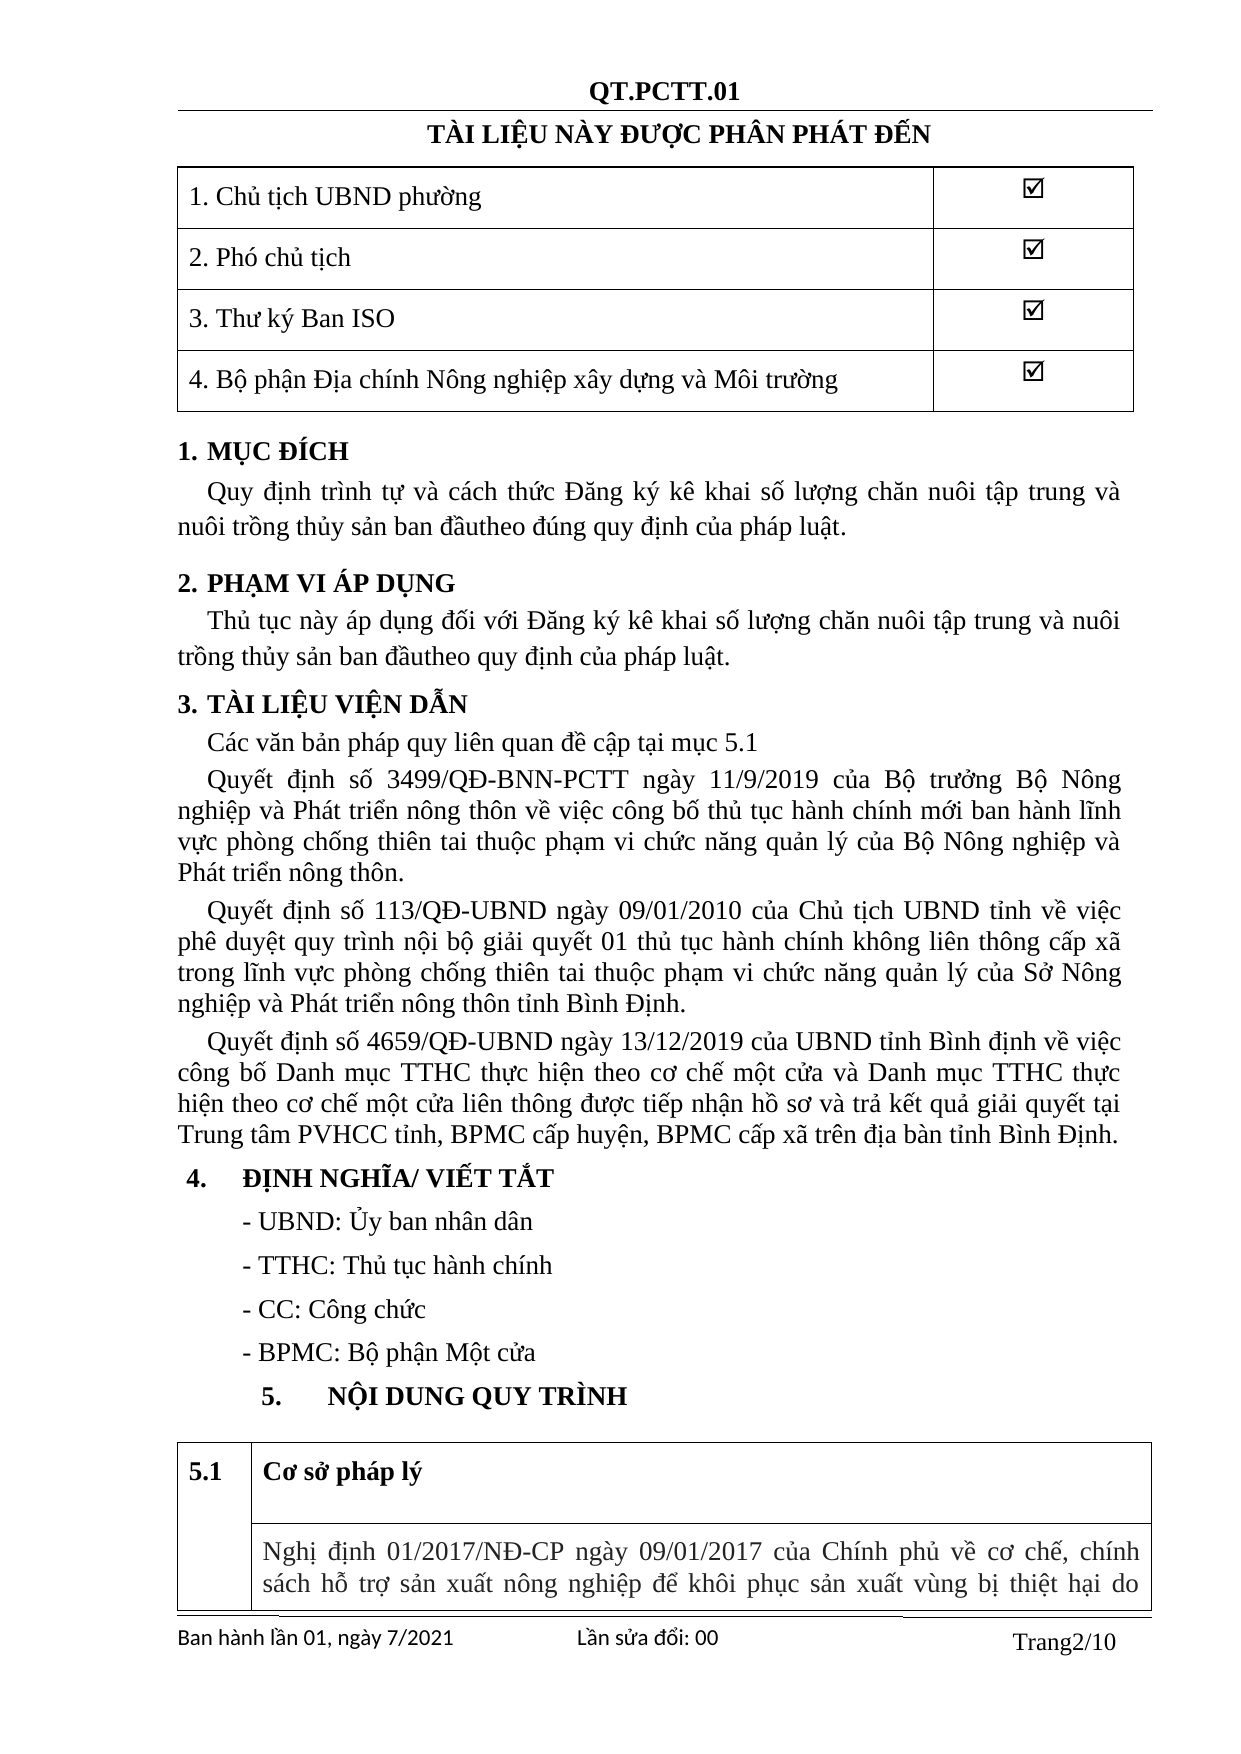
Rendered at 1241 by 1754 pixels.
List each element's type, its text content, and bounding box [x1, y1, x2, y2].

table_cell [934, 351, 1133, 411]
text - TTHC: Thủ tục hành chính [177, 1249, 1122, 1280]
table_cell 2. Phó chủ tịch [178, 229, 933, 288]
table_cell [252, 1524, 1151, 1609]
list TÀI LIỆU VIỆN DẪN [177, 688, 1122, 719]
text TÀI LIỆU NÀY ĐƯỢC PHÂN PHÁT ĐẾN [177, 118, 1122, 149]
table_header Cơ sở pháp lý [252, 1443, 1151, 1523]
table_header [934, 168, 1133, 227]
text Quyết định số 113/QĐ-UBND ngày 09/01/2010 của Chủ tịch UBND tỉnh về việc phê duyệt quy trình nội bộ giải quyết 01 thủ tục hành chính không liên thông cấp xã trong lĩnh vực phòng chống thiên tai thuộc phạm vi chức năng quản lý của Sở Nông nghiệp và Phát triển nông thôn tỉnh Bình Định. [177, 894, 1122, 1018]
table_cell 4. Bộ phận Địa chính Nông nghiệp xây dựng và Môi trường [178, 351, 933, 411]
list NỘI DUNG QUY TRÌNH [252, 1380, 1122, 1411]
table_cell [934, 290, 1133, 349]
text - CC: Công chức [177, 1293, 1122, 1324]
table_header 5.1 [178, 1443, 251, 1609]
text Thủ tục này áp dụng đối với Đăng ký kê khai số lượng chăn nuôi tập trung và nuôi trồng thủy sản ban đầutheo quy định của pháp luật. [177, 604, 1122, 671]
list PHẠM VI ÁP DỤNG [177, 567, 1122, 598]
table_cell 3. Thư ký Ban ISO [178, 290, 933, 349]
table_header 1. Chủ tịch UBND phường [178, 168, 933, 227]
text - BPMC: Bộ phận Một cửa [177, 1336, 1122, 1367]
list ĐỊNH NGHĨA/ VIẾT TẮT [177, 1162, 1122, 1193]
text Quyết định số 3499/QĐ-BNN-PCTT ngày 11/9/2019 của Bộ trưởng Bộ Nông nghiệp và Phát triển nông thôn về việc công bố thủ tục hành chính mới ban hành lĩnh vực phòng chống thiên tai thuộc phạm vi chức năng quản lý của Bộ Nông nghiệp và Phát triển nông thôn. [177, 763, 1122, 888]
list MỤC ĐÍCH [177, 435, 1122, 466]
text Quyết định số 4659/QĐ-UBND ngày 13/12/2019 của UBND tỉnh Bình định về việc công bố Danh mục TTHC thực hiện theo cơ chế một cửa và Danh mục TTHC thực hiện theo cơ chế một cửa liên thông được tiếp nhận hồ sơ và trả kết quả giải quyết tại Trung tâm PVHCC tỉnh, BPMC cấp huyện, BPMC cấp xã trên địa bàn tỉnh Bình Định. [177, 1025, 1122, 1149]
text Các văn bản pháp quy liên quan đề cập tại mục 5.1 [207, 726, 1122, 757]
text Quy định trình tự và cách thức Đăng ký kê khai số lượng chăn nuôi tập trung và nuôi trồng thủy sản ban đầutheo đúng quy định của pháp luật. [177, 474, 1122, 541]
text - UBND: Ủy ban nhân dân [177, 1205, 1122, 1237]
table_cell [934, 229, 1133, 288]
